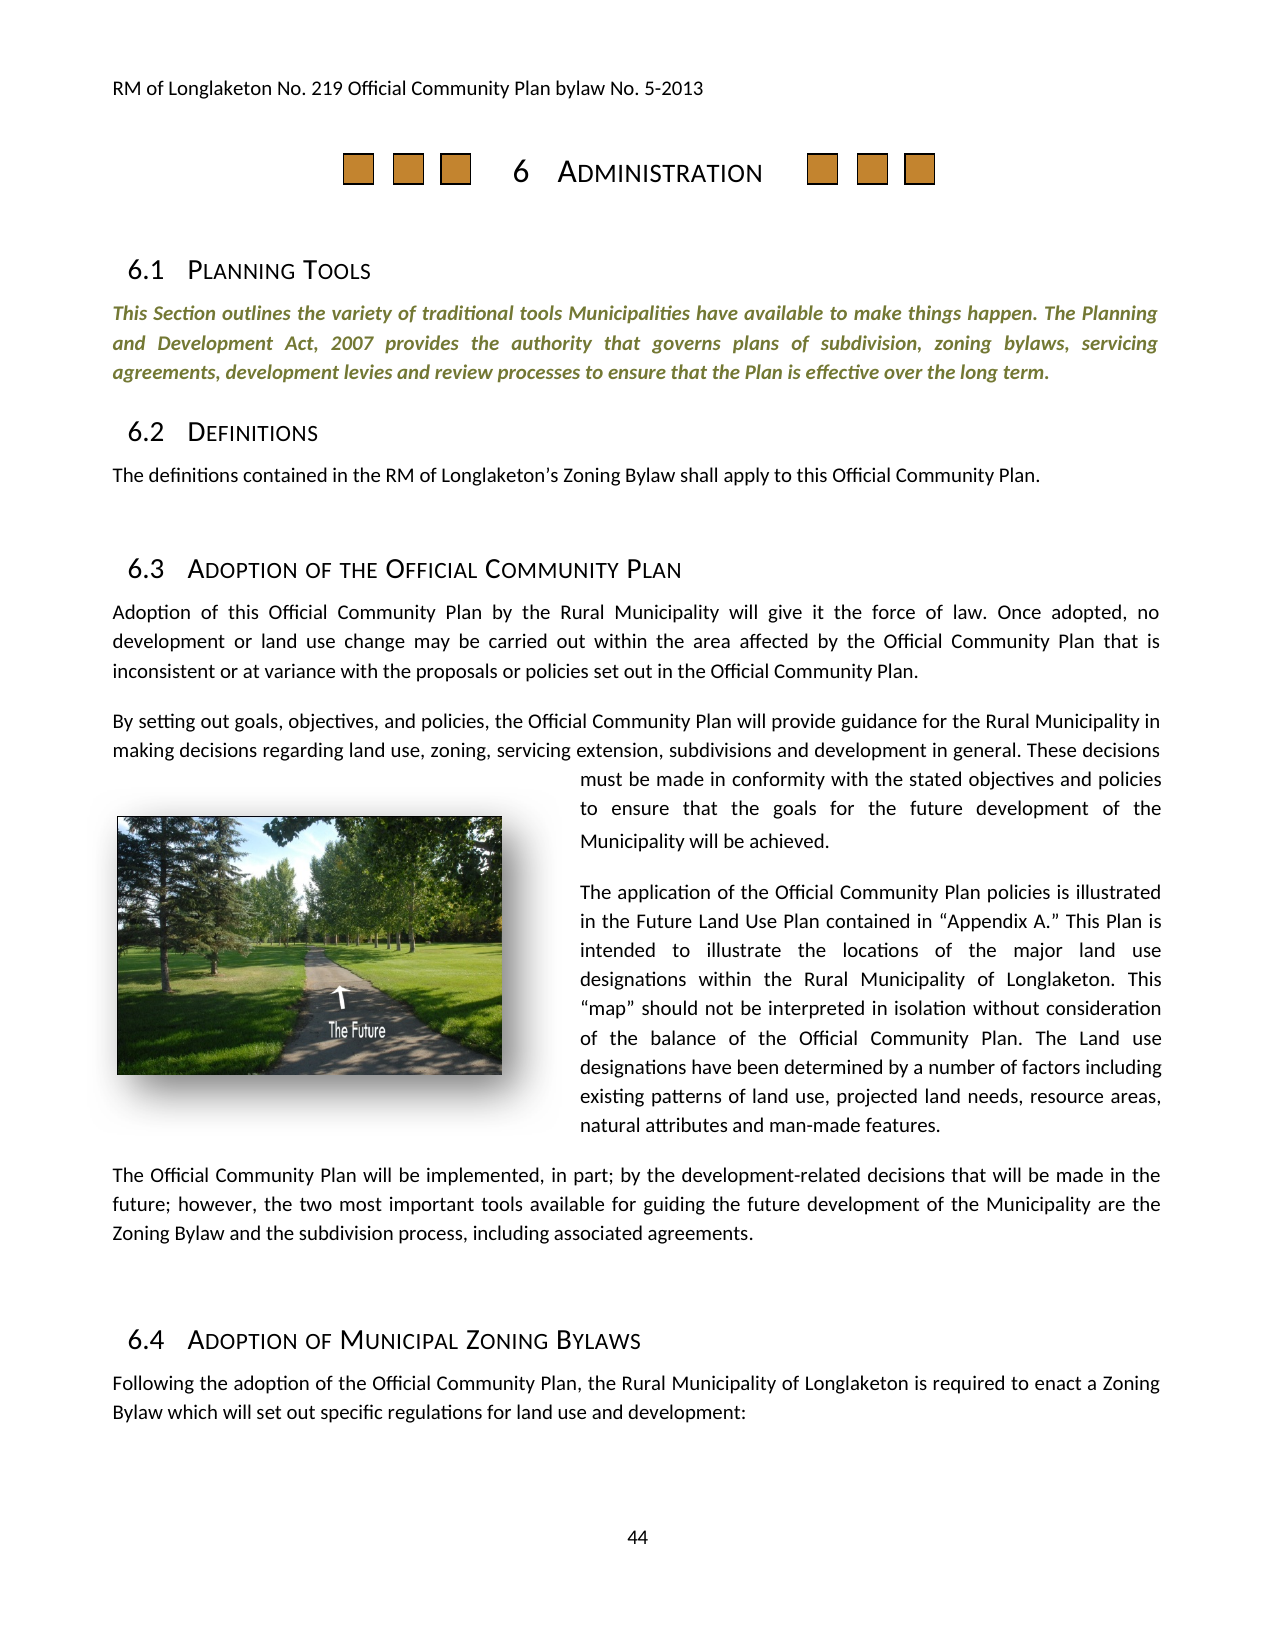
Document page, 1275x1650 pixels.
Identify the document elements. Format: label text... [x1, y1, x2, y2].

subtitle Adoption of the Official Community Plan [127, 550, 1162, 586]
text This Section outlines the variety of traditional tools Municipalities have available to make things happen. The Planning and Development Act, 2007 provides the authority that governs plans of subdivision, zoning bylaws, servicing agreements, development levies and review processes to ensure that the Plan is effective over the long term. [112, 301, 1162, 384]
picture [117, 816, 502, 1075]
table_cell $39,000.00 [137, 808, 539, 854]
text The definitions contained in the RM of Longlaketon’s Zoning Bylaw shall apply to this Official Community Plan. [112, 462, 1162, 488]
subtitle Adoption of Municipal Zoning Bylaws [127, 1321, 1162, 1357]
subtitle Administration [112, 150, 1162, 191]
subtitle Definitions [127, 413, 1162, 449]
text The application of the Official Community Plan policies is illustrated in the Future Land Use Plan contained in “Appendix A.” This Plan is intended to illustrate the locations of the major land use designations within the Rural Municipality of Longlaketon. This “map” should not be interpreted in isolation without consideration of the balance of the Official Community Plan. The Land use designations have been determined by a number of factors including existing patterns of land use, projected land needs, resource areas, natural attributes and man-made features. [112, 879, 1162, 1138]
text The Official Community Plan will be implemented, in part; by the development-related decisions that will be made in the future; however, the two most important tools available for guiding the future development of the Municipality are the Zoning Bylaw and the subdivision process, including associated agreements. [112, 1162, 1162, 1246]
text Adoption of this Official Community Plan by the Rural Municipality will give it the force of law. Once adopted, no development or land use change may be carried out within the area affected by the Official Community Plan that is inconsistent or at variance with the proposals or policies set out in the Official Community Plan. [112, 599, 1162, 683]
text By setting out goals, objectives, and policies, the Official Community Plan will provide guidance for the Rural Municipality in making decisions regarding land use, zoning, servicing extension, subdivisions and development in general. These decisions must be made in conformity with the stated objectives and policies to ensure that the goals for the future development of the Municipality will be achieved. [112, 708, 1162, 854]
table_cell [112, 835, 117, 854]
table_cell [112, 879, 541, 1115]
subtitle Planning Tools [127, 251, 1162, 287]
text Following the adoption of the Official Community Plan, the Rural Municipality of Longlaketon is required to enact a Zoning Bylaw which will set out specific regulations for land use and development: [112, 1370, 1162, 1425]
